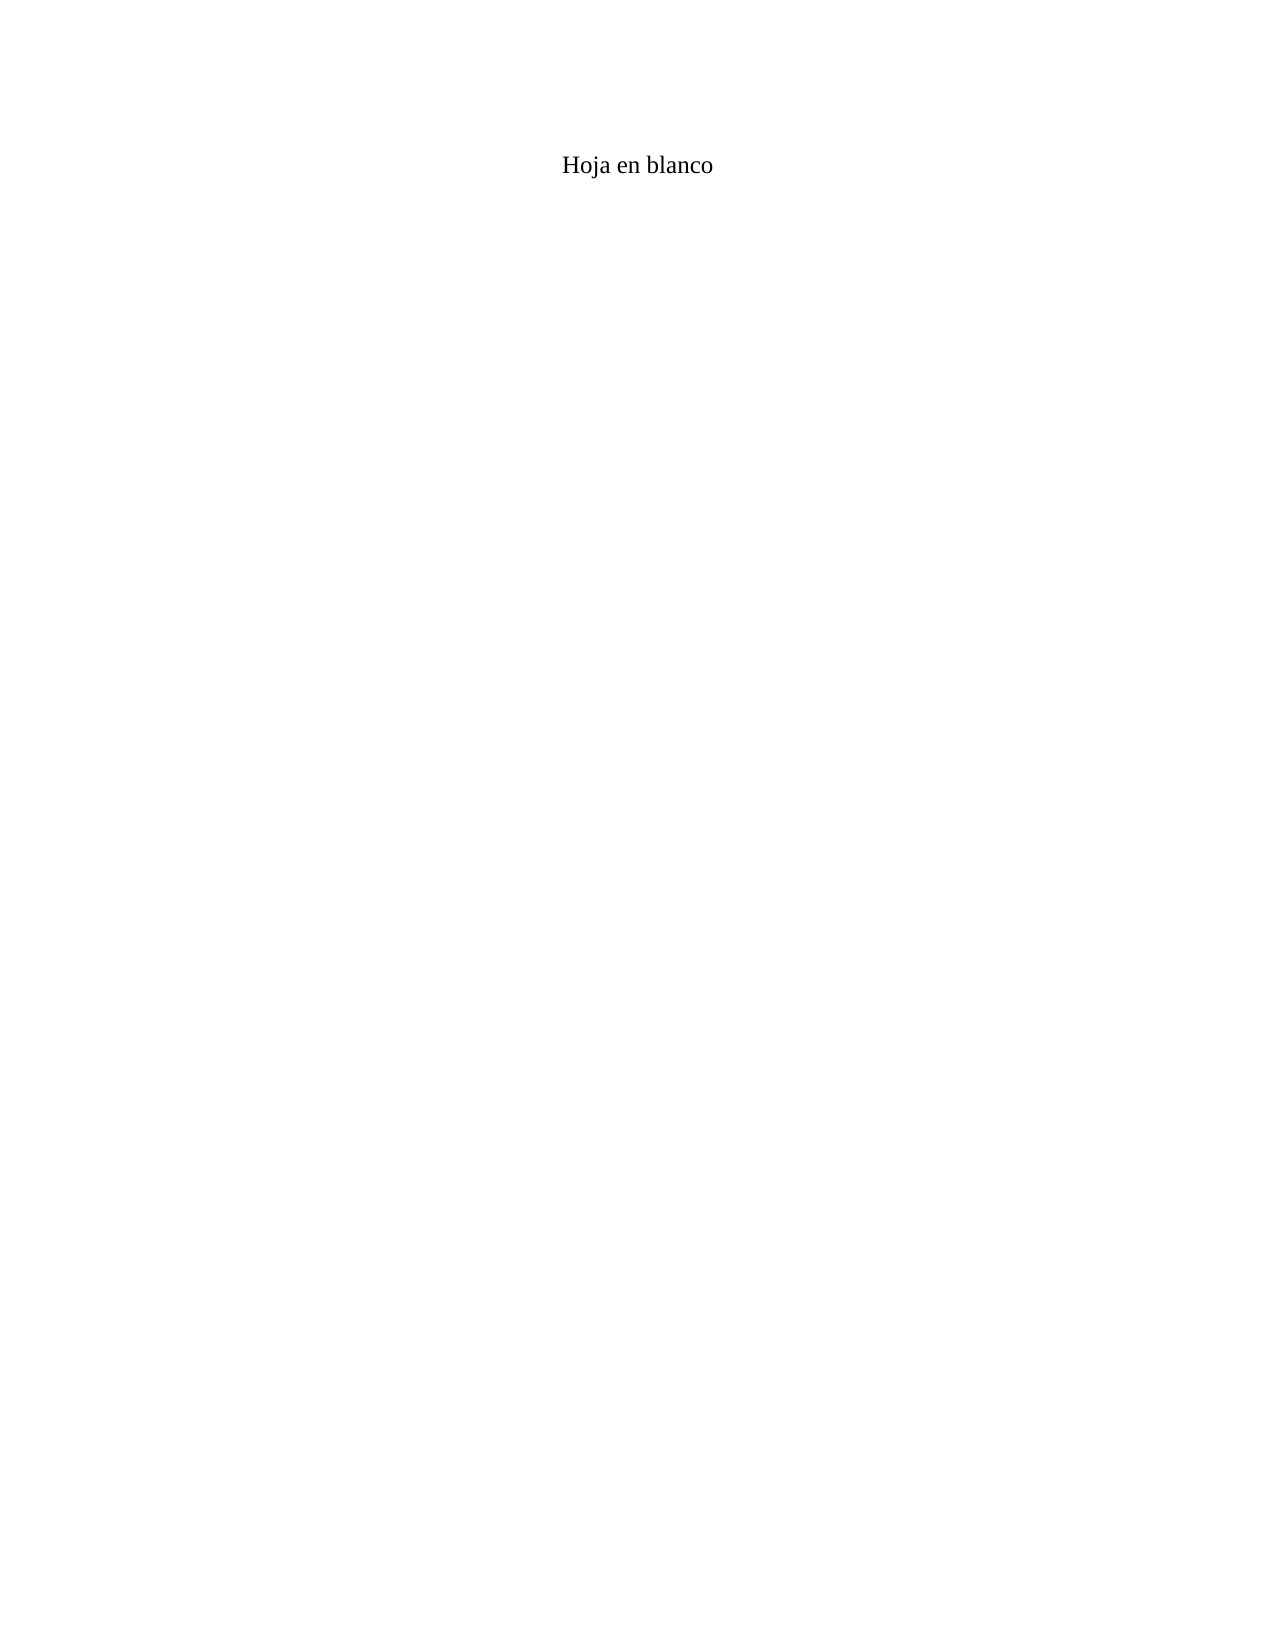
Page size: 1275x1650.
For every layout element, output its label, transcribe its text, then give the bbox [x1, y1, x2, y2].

text Hoja en blanco [150, 150, 1125, 179]
